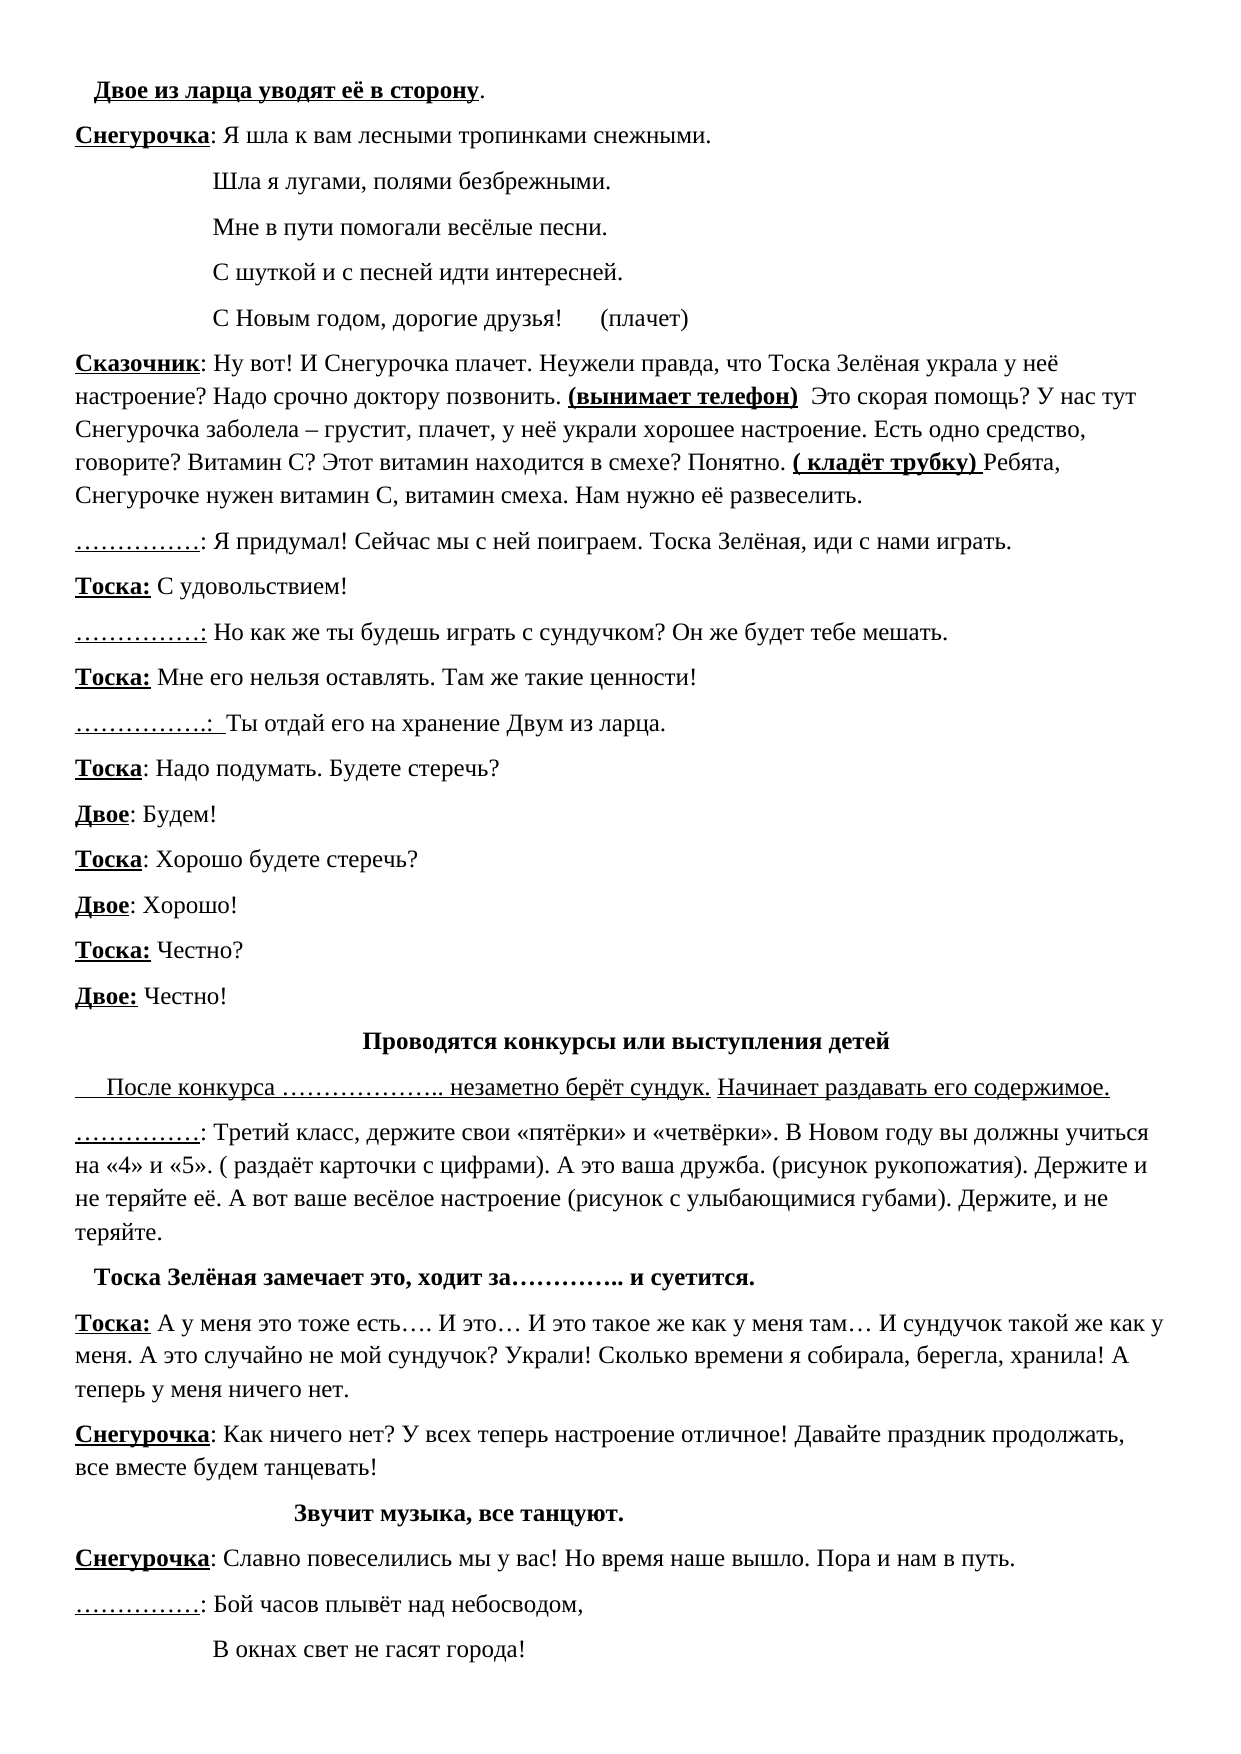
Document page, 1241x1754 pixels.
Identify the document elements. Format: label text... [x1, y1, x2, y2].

text Снегурочка: Я шла к вам лесными тропинками снежными. [75, 121, 1165, 149]
text Снегурочка: Как ничего нет? У всех теперь настроение отличное! Давайте праздник продолжать, все вместе будем танцевать! [75, 1419, 1165, 1481]
text Тоска: А у меня это тоже есть…. И это… И это такое же как у меня там… И сундучок такой же как у меня. А это случайно не мой сундучок? Украли! Сколько времени я собирала, берегла, хранила! А теперь у меня ничего нет. [75, 1308, 1165, 1402]
text С Новым годом, дорогие друзья! (плачет) [75, 303, 1165, 331]
text Двое: Будем! [75, 799, 1165, 828]
text ……………: Но как же ты будешь играть с сундучком? Он же будет тебе мешать. [75, 617, 1165, 646]
text Тоска: С удовольствием! [75, 571, 1165, 600]
text Сказочник: Ну вот! И Снегурочка плачет. Неужели правда, что Тоска Зелёная украла у неё настроение? Надо срочно доктору позвонить. (вынимает телефон) Это скорая помощь? У нас тут Снегурочка заболела – грустит, плачет, у неё украли хорошее настроение. Есть одно средство, говорите? Витамин С? Этот витамин находится в смехе? Понятно. ( кладёт трубку) Ребята, Снегурочке нужен витамин С, витамин смеха. Нам нужно её развеселить. [75, 348, 1165, 509]
text Тоска: Честно? [75, 935, 1165, 964]
text Тоска: Хорошо будете стеречь? [75, 844, 1165, 873]
text В окнах свет не гасят города! [75, 1634, 1165, 1663]
text …………….: Ты отдай его на хранение Двум из ларца. [75, 708, 1165, 737]
text С шуткой и с песней идти интересней. [75, 257, 1165, 286]
text Тоска: Надо подумать. Будете стеречь? [75, 753, 1165, 782]
text Шла я лугами, полями безбрежными. [75, 166, 1165, 195]
text Мне в пути помогали весёлые песни. [75, 212, 1165, 240]
text Двое: Честно! [75, 981, 1165, 1010]
text Тоска: Мне его нельзя оставлять. Там же такие ценности! [75, 662, 1165, 691]
text ……………: Я придумал! Сейчас мы с ней поиграем. Тоска Зелёная, иди с нами играть. [75, 526, 1165, 554]
text После конкурса ……………….. незаметно берёт сундук. Начинает раздавать его содержимое. [75, 1072, 1165, 1101]
text Двое из ларца уводят её в сторону. [75, 75, 1165, 104]
text Двое: Хорошо! [75, 890, 1165, 919]
text Звучит музыка, все танцуют. [75, 1498, 1165, 1526]
text Снегурочка: Славно повеселились мы у вас! Но время наше вышло. Пора и нам в путь. [75, 1543, 1165, 1572]
text ……………: Бой часов плывёт над небосводом, [75, 1589, 1165, 1617]
text ……………: Третий класс, держите свои «пятёрки» и «четвёрки». В Новом году вы должны учиться на «4» и «5». ( раздаёт карточки с цифрами). А это ваша дружба. (рисунок рукопожатия). Держите и не теряйте её. А вот ваше весёлое настроение (рисунок с улыбающимися губами). Держите, и не теряйте. [75, 1117, 1165, 1245]
text Проводятся конкурсы или выступления детей [75, 1026, 1165, 1055]
text Тоска Зелёная замечает это, ходит за………….. и суетится. [75, 1262, 1165, 1291]
